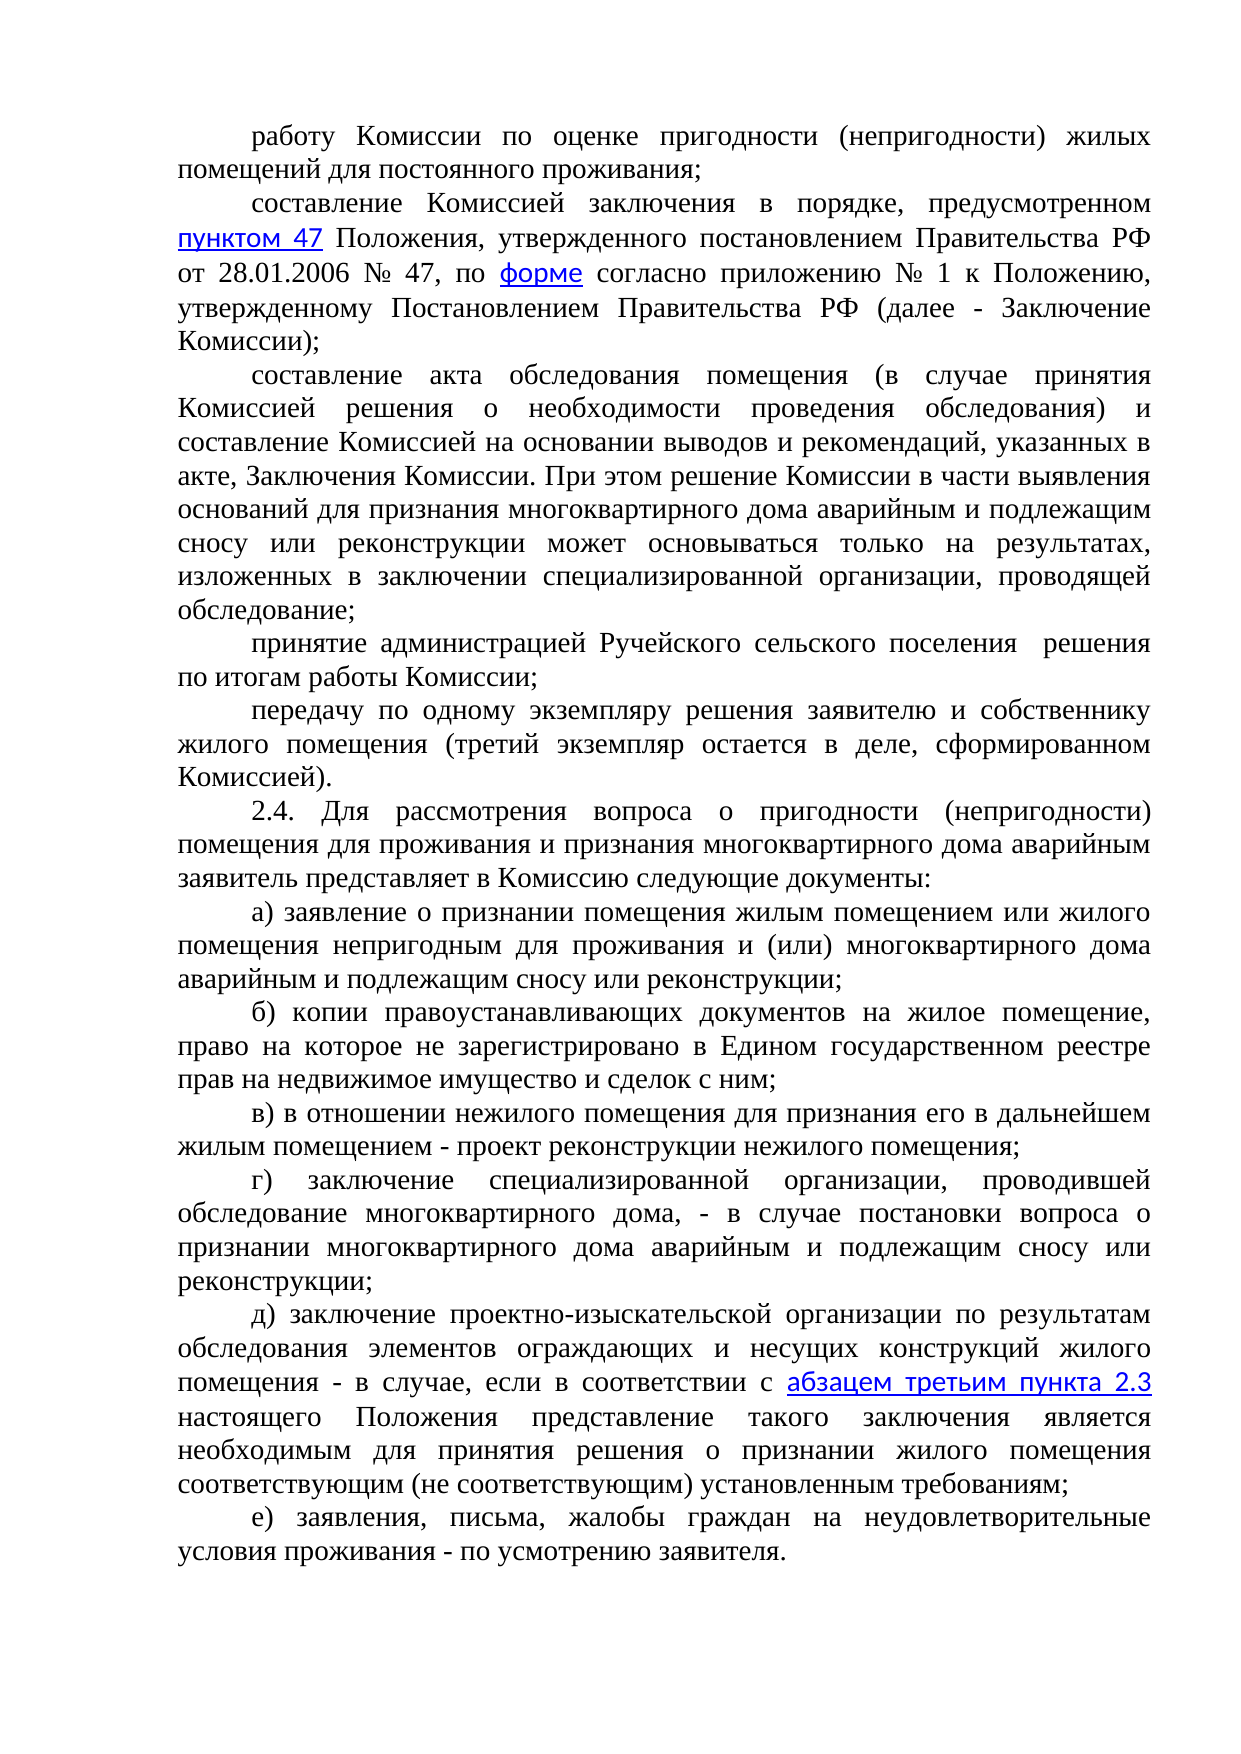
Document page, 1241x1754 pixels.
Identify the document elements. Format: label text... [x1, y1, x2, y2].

text в) в отношении нежилого помещения для признания его в дальнейшем жилым помещением - проект реконструкции нежилого помещения; [177, 1095, 1152, 1162]
text составление Комиссией заключения в порядке, предусмотренном пунктом 47 Положения, утвержденного постановлением Правительства РФ от 28.01.2006 № 47, по форме согласно приложению № 1 к Положению, утвержденному Постановлением Правительства РФ (далее - Заключение Комиссии); [177, 185, 1152, 357]
text передачу по одному экземпляру решения заявителю и собственнику жилого помещения (третий экземпляр остается в деле, сформированном Комиссией). [177, 692, 1152, 793]
text г) заключение специализированной организации, проводившей обследование многоквартирного дома, - в случае постановки вопроса о признании многоквартирного дома аварийным и подлежащим сносу или реконструкции; [177, 1162, 1152, 1296]
text а) заявление о признании помещения жилым помещением или жилого помещения непригодным для проживания и (или) многоквартирного дома аварийным и подлежащим сносу или реконструкции; [177, 894, 1152, 994]
text е) заявления, письма, жалобы граждан на неудовлетворительные условия проживания - по усмотрению заявителя. [177, 1499, 1152, 1567]
text 2.4. Для рассмотрения вопроса о пригодности (непригодности) помещения для проживания и признания многоквартирного дома аварийным заявитель представляет в Комиссию следующие документы: [177, 793, 1152, 894]
text принятие администрацией Ручейского сельского поселения решения по итогам работы Комиссии; [177, 625, 1152, 692]
text составление акта обследования помещения (в случае принятия Комиссией решения о необходимости проведения обследования) и составление Комиссией на основании выводов и рекомендаций, указанных в акте, Заключения Комиссии. При этом решение Комиссии в части выявления оснований для признания многоквартирного дома аварийным и подлежащим сносу или реконструкции может основываться только на результатах, изложенных в заключении специализированной организации, проводящей обследование; [177, 357, 1152, 625]
text б) копии правоустанавливающих документов на жилое помещение, право на которое не зарегистрировано в Едином государственном реестре прав на недвижимое имущество и сделок с ним; [177, 994, 1152, 1095]
text д) заключение проектно-изыскательской организации по результатам обследования элементов ограждающих и несущих конструкций жилого помещения - в случае, если в соответствии с абзацем третьим пункта 2.3 настоящего Положения представление такого заключения является необходимым для принятия решения о признании жилого помещения соответствующим (не соответствующим) установленным требованиям; [177, 1296, 1152, 1499]
text работу Комиссии по оценке пригодности (непригодности) жилых помещений для постоянного проживания; [177, 118, 1152, 185]
